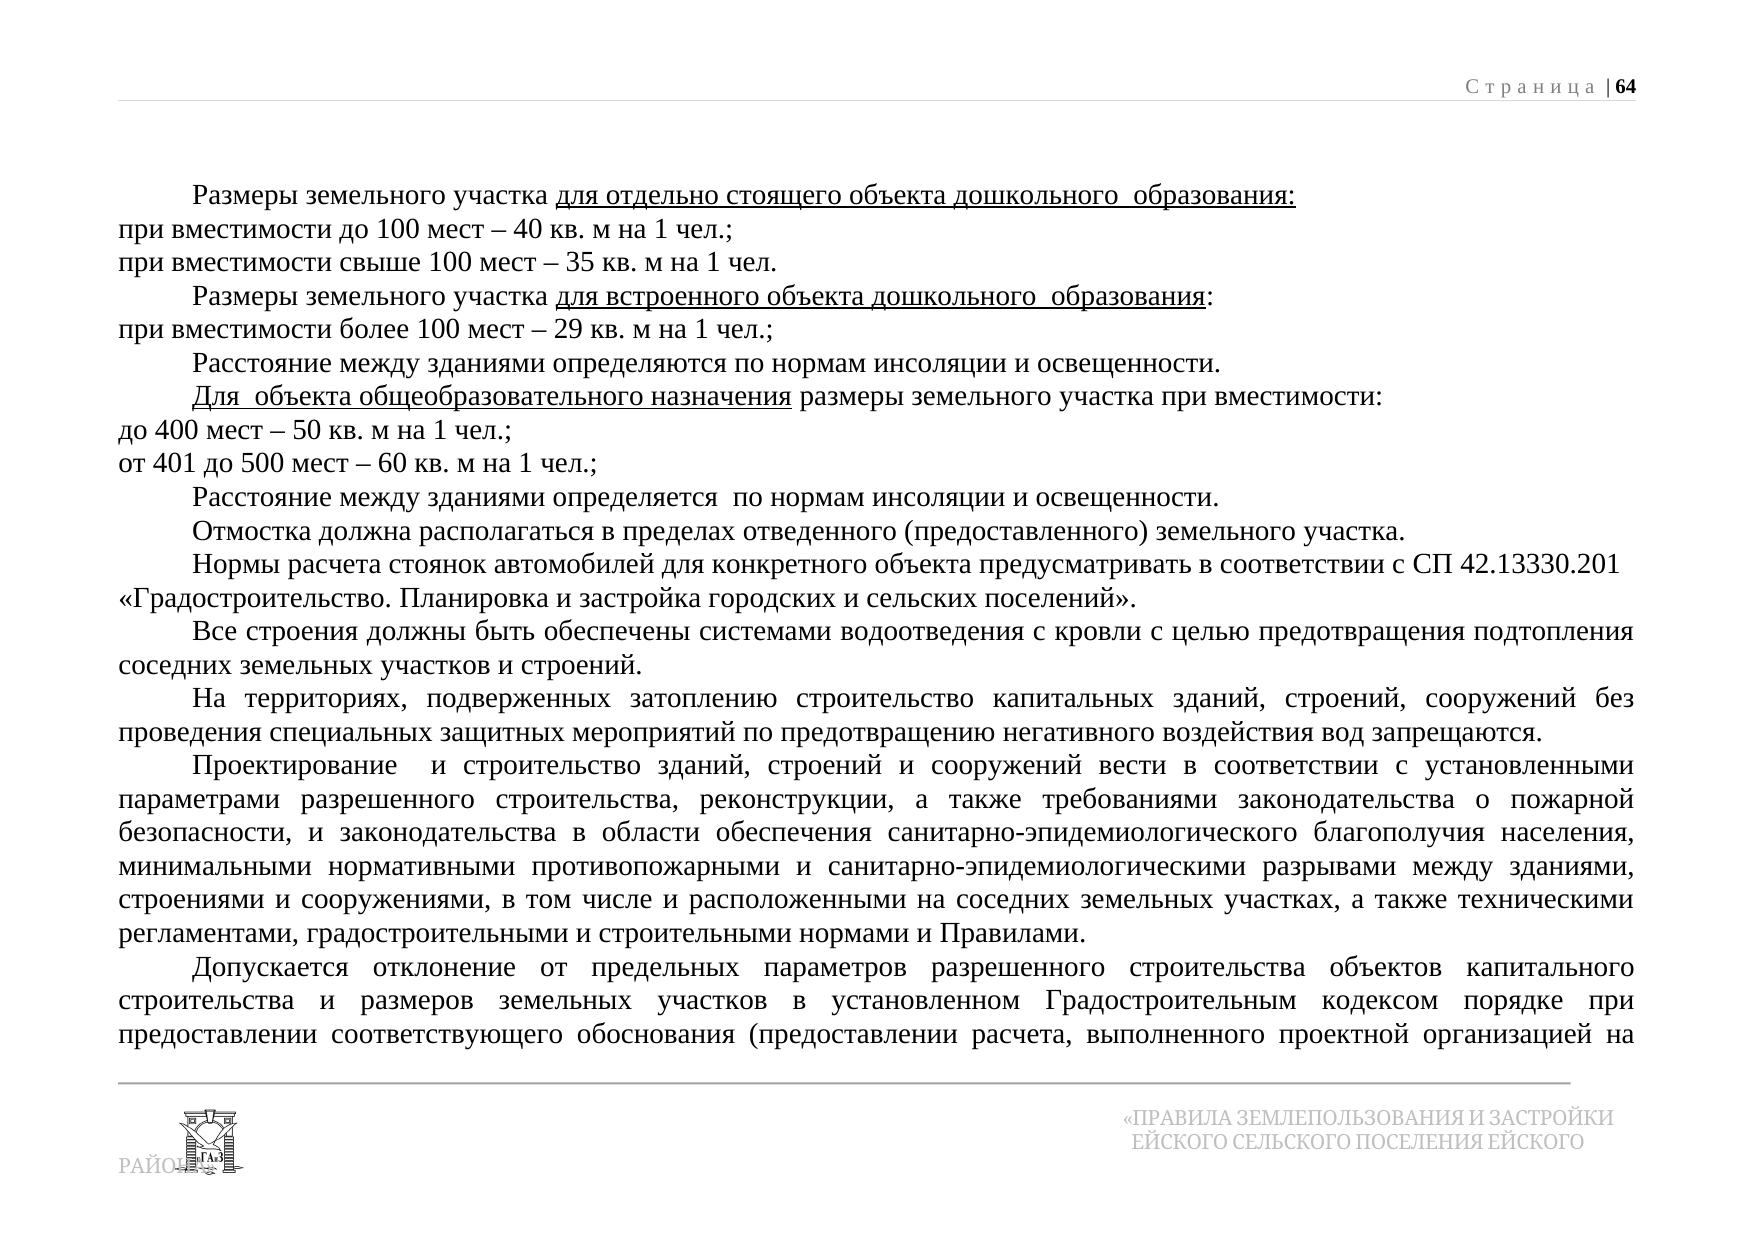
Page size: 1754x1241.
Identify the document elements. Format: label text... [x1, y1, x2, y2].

text при вместимости более 100 мест – 29 кв. м на 1 чел.; [118, 311, 1636, 345]
picture [175, 1108, 244, 1176]
text Проектирование и строительство зданий, строений и сооружений вести в соответствии с установленными параметрами разрешенного строительства, реконструкции, а также требованиями законодательства о пожарной безопасности, и законодательства в области обеспечения санитарно-эпидемиологического благополучия населения, минимальными нормативными противопожарными и санитарно-эпидемиологическими разрывами между зданиями, строениями и сооружениями, в том числе и расположенными на соседних земельных участках, а также техническими регламентами, градостроительными и строительными нормами и Правилами. [118, 747, 1636, 949]
text Размеры земельного участка для встроенного объекта дошкольного образования: [118, 278, 1636, 311]
text Расстояние между зданиями определяется по нормам инсоляции и освещенности. [118, 479, 1636, 513]
text при вместимости до 100 мест – 40 кв. м на 1 чел.; [118, 211, 1636, 244]
text до 400 мест – 50 кв. м на 1 чел.; [118, 412, 1636, 446]
text Все строения должны быть обеспечены системами водоотведения с кровли с целью предотвращения подтопления соседних земельных участков и строений. [118, 613, 1636, 680]
text Расстояние между зданиями определяются по нормам инсоляции и освещенности. [118, 345, 1636, 378]
text от 401 до 500 мест – 60 кв. м на 1 чел.; [118, 446, 1636, 479]
text Отмостка должна располагаться в пределах отведенного (предоставленного) земельного участка. [118, 513, 1636, 546]
text при вместимости свыше 100 мест – 35 кв. м на 1 чел. [118, 244, 1636, 278]
text Для объекта общеобразовательного назначения размеры земельного участка при вместимости: [118, 378, 1636, 412]
text «Градостроительство. Планировка и застройка городских и сельских поселений». [118, 580, 1636, 613]
text Размеры земельного участка для отдельно стоящего объекта дошкольного образования: [118, 177, 1636, 211]
text Нормы расчета стоянок автомобилей для конкретного объекта предусматривать в соответствии с СП 42.13330.201 [118, 546, 1636, 580]
text На территориях, подверженных затоплению строительство капитальных зданий, строений, сооружений без проведения специальных защитных мероприятий по предотвращению негативного воздействия вод запрещаются. [118, 680, 1636, 747]
